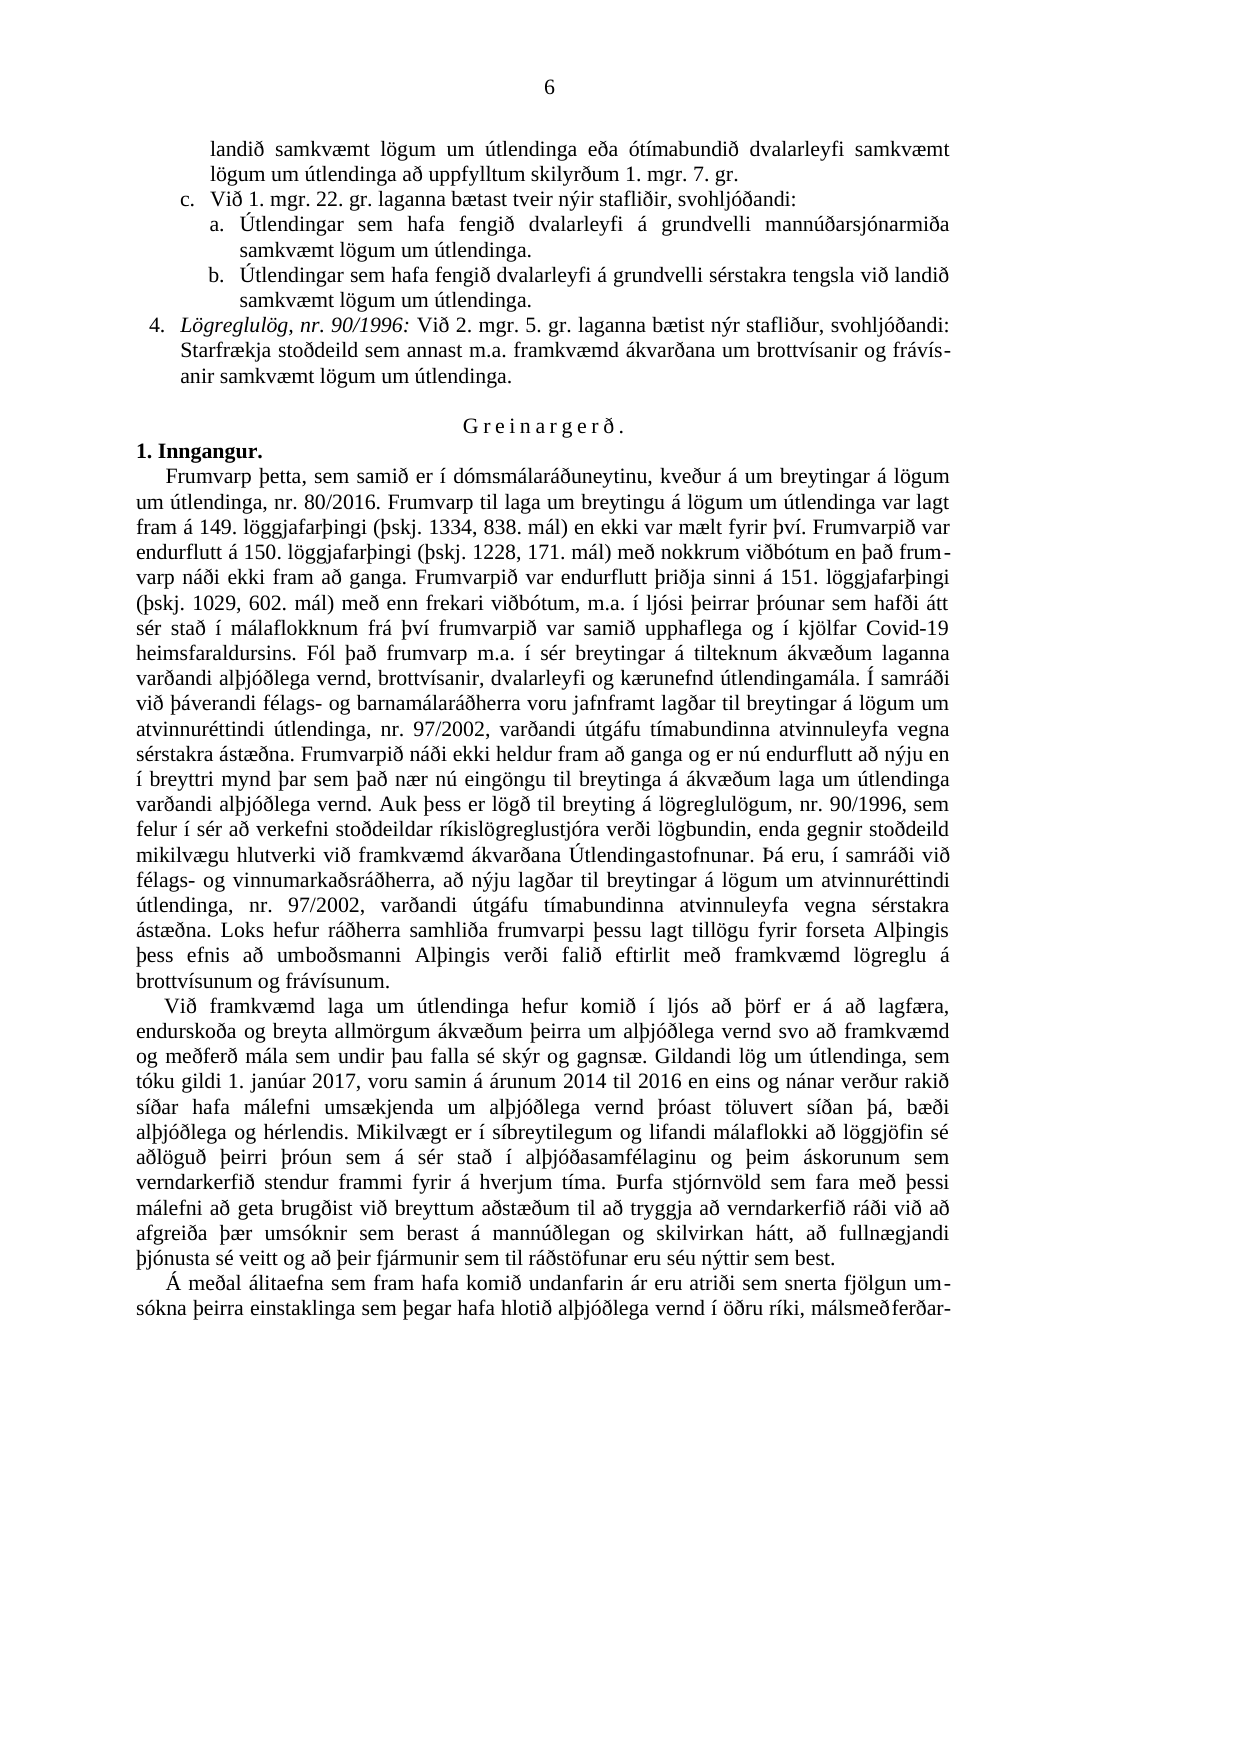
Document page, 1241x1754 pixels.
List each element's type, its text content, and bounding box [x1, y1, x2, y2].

list Lögreglulög, nr. 90/1996: Við 2. mgr. 5. gr. laganna bætist nýr stafliður, svohljóðandi: Starfrækja stoðdeild sem annast m.a. framkvæmd ákvarðana um brottvísanir og frávísanir samkvæmt lögum um útlendinga. [165, 312, 951, 388]
text Frumvarp þetta, sem samið er í dómsmálaráðuneytinu, kveður á um breytingar á lögum um útlendinga, nr. 80/2016. Frumvarp til laga um breytingu á lögum um útlendinga var lagt fram á 149. löggjafarþingi (þskj. 1334, 838. mál) en ekki var mælt fyrir því. Frumvarpið var endurflutt á 150. löggjafarþingi (þskj. 1228, 171. mál) með nokkrum viðbótum en það frumvarp náði ekki fram að ganga. Frumvarpið var endurflutt þriðja sinni á 151. löggjafarþingi (þskj. 1029, 602. mál) með enn frekari viðbótum, m.a. í ljósi þeirrar þróunar sem hafði átt sér stað í málaflokknum frá því frumvarpið var samið upphaflega og í kjölfar Covid-19 heimsfaraldursins. Fól það frumvarp m.a. í sér breytingar á tilteknum ákvæðum laganna varðandi alþjóðlega vernd, brottvísanir, dvalarleyfi og kærunefnd útlendingamála. Í samráði við þáverandi félags- og barnamálaráðherra voru jafnframt lagðar til breytingar á lögum um atvinnuréttindi útlendinga, nr. 97/2002, varðandi útgáfu tímabundinna atvinnuleyfa vegna sérstakra ástæðna. Frumvarpið náði ekki heldur fram að ganga og er nú endurflutt að nýju en í breyttri mynd þar sem það nær nú eingöngu til breytinga á ákvæðum laga um útlendinga varðandi alþjóðlega vernd. Auk þess er lögð til breyting á lögreglulögum, nr. 90/1996, sem felur í sér að verkefni stoðdeildar ríkislögreglustjóra verði lögbundin, enda gegnir stoðdeild mikilvægu hlutverki við framkvæmd ákvarðana Útlendingastofnunar. Þá eru, í samráði við félags- og vinnumarkaðsráðherra, að nýju lagðar til breytingar á lögum um atvinnuréttindi útlendinga, nr. 97/2002, varðandi útgáfu tímabundinna atvinnuleyfa vegna sérstakra ástæðna. Loks hefur ráðherra samhliða frumvarpi þessu lagt tillögu fyrir forseta Alþingis þess efnis að umboðsmanni Alþingis verði falið eftirlit með framkvæmd lögreglu á brottvísunum og frávísunum. [136, 463, 951, 993]
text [136, 1270, 951, 1321]
list Við 1. mgr. 22. gr. laganna bætast tveir nýir stafliðir, svohljóðandi: [195, 186, 951, 211]
text Greinargerð. [136, 413, 951, 438]
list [195, 136, 951, 186]
text 1. Inngangur. [136, 438, 951, 463]
text Við framkvæmd laga um útlendinga hefur komið í ljós að þörf er á að lagfæra, endurskoða og breyta allmörgum ákvæðum þeirra um alþjóðlega vernd svo að framkvæmd og meðferð mála sem undir þau falla sé skýr og gagnsæ. Gildandi lög um útlendinga, sem tóku gildi 1. janúar 2017, voru samin á árunum 2014 til 2016 en eins og nánar verður rakið síðar hafa málefni umsækjenda um alþjóðlega vernd þróast töluvert síðan þá, bæði alþjóðlega og hérlendis. Mikilvægt er í síbreytilegum og lifandi málaflokki að löggjöfin sé aðlöguð þeirri þróun sem á sér stað í alþjóðasamfélaginu og þeim áskorunum sem verndarkerfið stendur frammi fyrir á hverjum tíma. Þurfa stjórnvöld sem fara með þessi málefni að geta brugðist við breyttum aðstæðum til að tryggja að verndarkerfið ráði við að afgreiða þær umsóknir sem berast á mannúðlegan og skilvirkan hátt, að fullnægjandi þjónusta sé veitt og að þeir fjármunir sem til ráðstöfunar eru séu nýttir sem best. [136, 993, 951, 1270]
list Útlendingar sem hafa fengið dvalarleyfi á grundvelli sérstakra tengsla við landið samkvæmt lögum um útlendinga. [224, 262, 951, 312]
list Útlendingar sem hafa fengið dvalarleyfi á grundvelli mannúðarsjónarmiða samkvæmt lögum um útlendinga. [224, 211, 951, 262]
